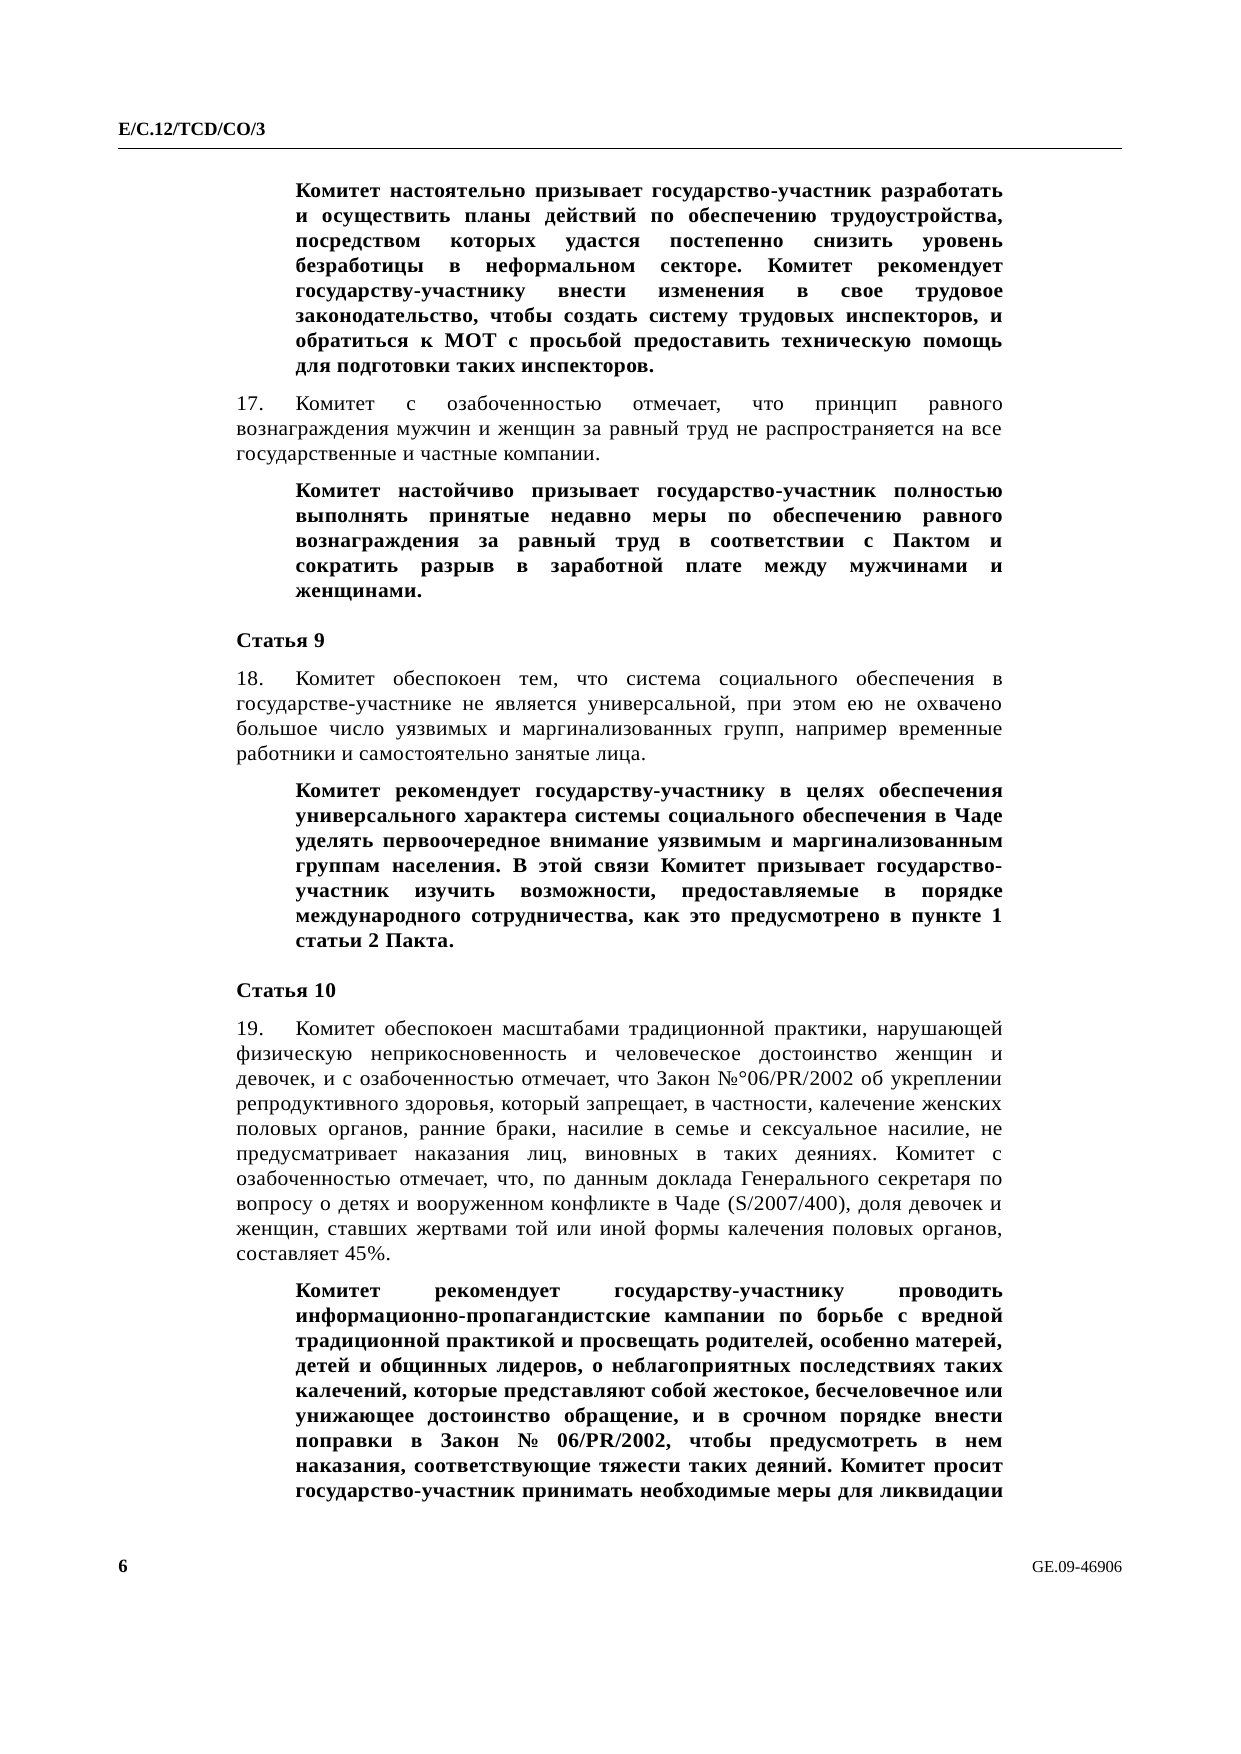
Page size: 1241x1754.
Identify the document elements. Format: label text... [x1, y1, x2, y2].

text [295, 1277, 1004, 1502]
text Комитет настойчиво призывает государство-участник полностью выполнять принятые недавно меры по обеспечению равного вознаграждения за равный труд в соответствии с Пактом и сократить разрыв в заработной плате между мужчинами и женщинами. [295, 477, 1004, 602]
text Комитет настоятельно призывает государство-участник разработать и осуществить планы действий по обеспечению трудоустройства, посредством которых удастся постепенно снизить уровень безработицы в неформальном секторе. Комитет рекомендует государству-участнику внести изменения в свое трудовое законодательство, чтобы создать систему трудовых инспекторов, и обратиться к МОТ с просьбой предоставить техническую помощь для подготовки таких инспекторов. [295, 177, 1004, 377]
text Статья 9 [118, 627, 1004, 652]
text Статья 10 [118, 977, 1004, 1002]
text Комитет рекомендует государству-участнику в целях обеспечения универсального характера системы социального обеспечения в Чаде уделять первоочередное внимание уязвимым и маргинализованным группам населения. В этой связи Комитет призывает государство-участник изучить возможности, предоставляемые в порядке международного сотрудничества, как это предусмотрено в пункте 1 статьи 2 Пакта. [295, 777, 1004, 952]
text 18. Комитет обеспокоен тем, что система социального обеспечения в государстве-участнике не является универсальной, при этом ею не охвачено большое число уязвимых и маргинализованных групп, например временные работники и самостоятельно занятые лица. [236, 665, 1004, 765]
text 19. Комитет обеспокоен масштабами традиционной практики, нарушающей физическую неприкосновенность и человеческое достоинство женщин и девочек, и с озабоченностью отмечает, что Закон №°06/PR/2002 об укреплении репродуктивного здоровья, который запрещает, в частности, калечение женских половых органов, ранние браки, насилие в семье и сексуальное насилие, не предусматривает наказания лиц, виновных в таких деяниях. Комитет с озабоченностью отмечает, что, по данным доклада Генерального секретаря по вопросу о детях и вооруженном конфликте в Чаде (S/2007/400), доля девочек и женщин, ставших жертвами той или иной формы калечения половых органов, составляет 45%. [236, 1015, 1004, 1265]
text 17. Комитет с озабоченностью отмечает, что принцип равного вознаграждения мужчин и женщин за равный труд не распространяется на все государственные и частные компании. [236, 390, 1004, 465]
